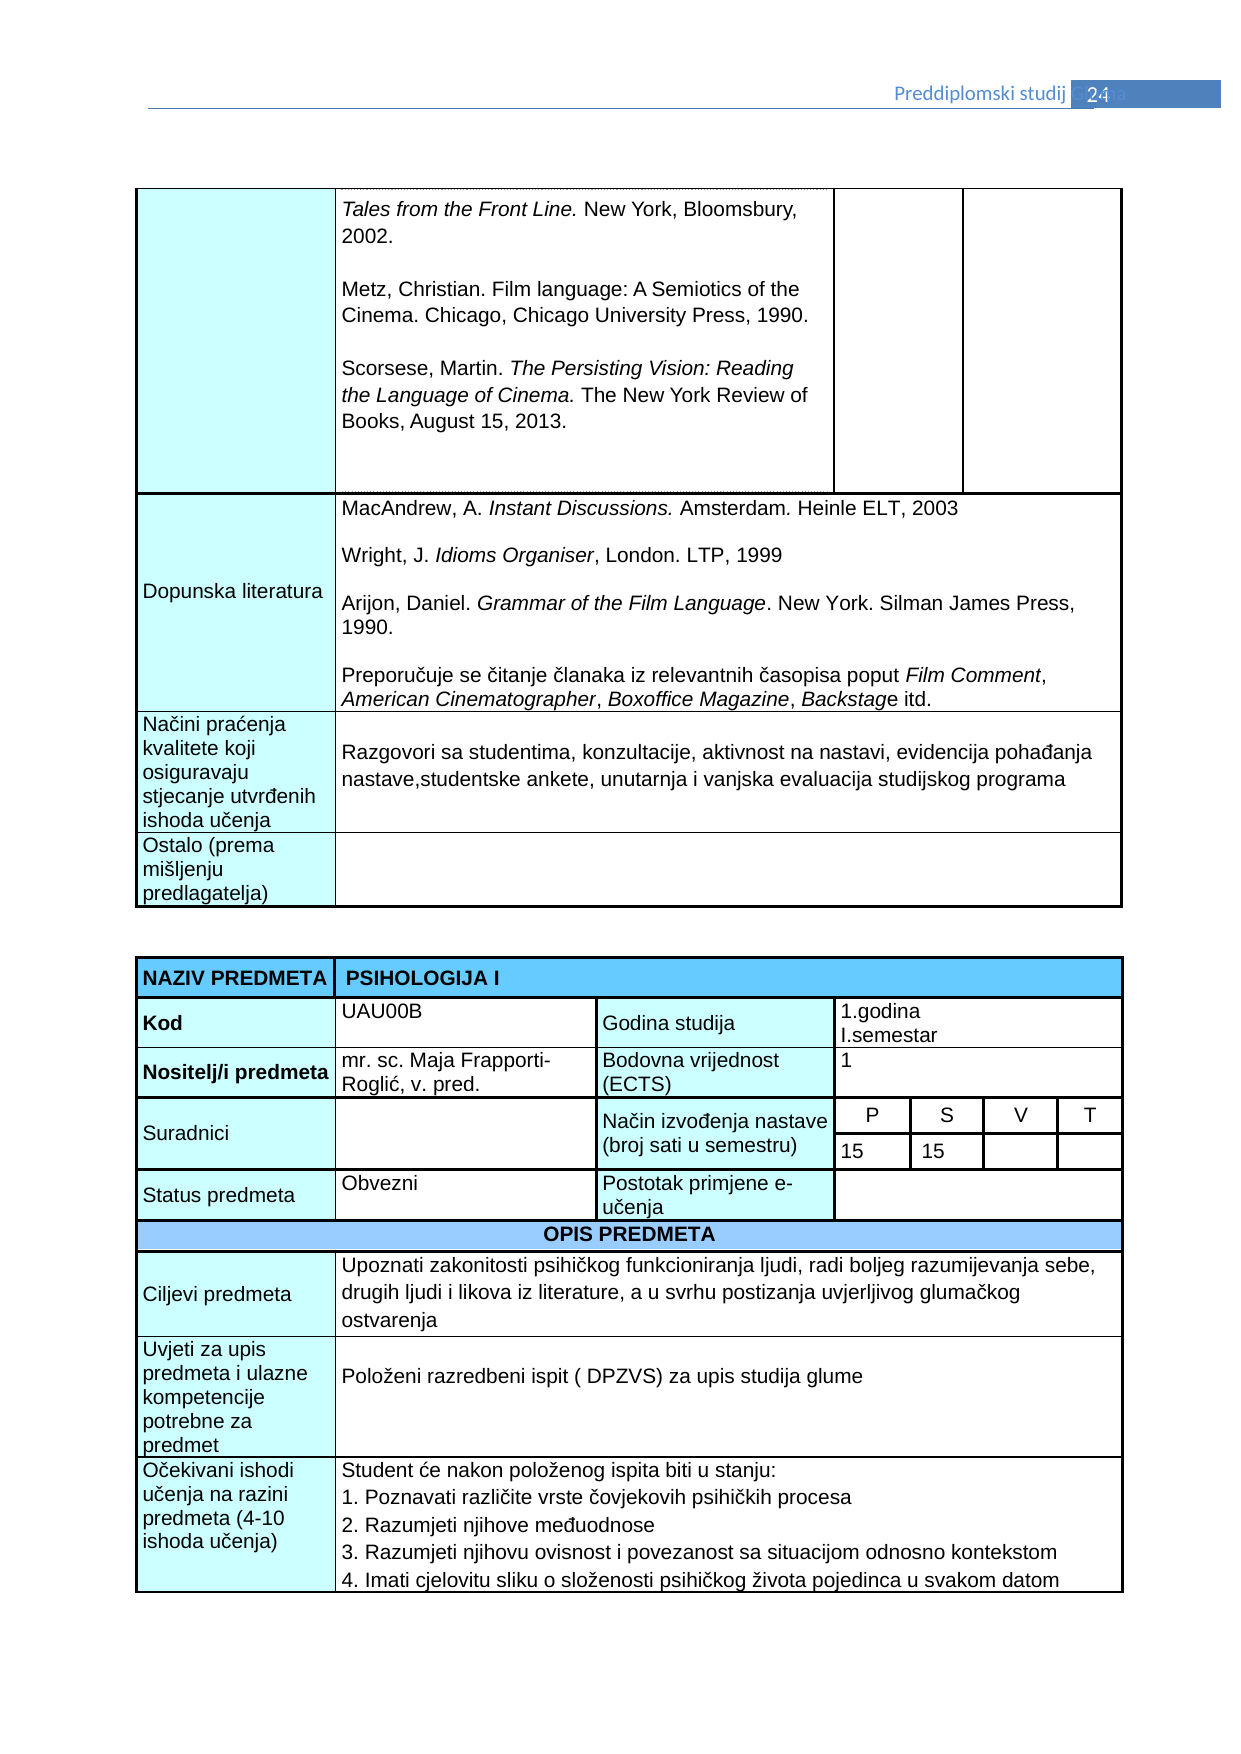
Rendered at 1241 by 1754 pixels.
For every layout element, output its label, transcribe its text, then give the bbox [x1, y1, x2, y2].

table_cell Obvezni [336, 1171, 595, 1219]
table_cell V [985, 1099, 1056, 1132]
table_cell [336, 833, 1120, 905]
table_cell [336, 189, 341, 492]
table_cell Bodovna vrijednost (ECTS) [598, 1048, 833, 1096]
table_cell Ostalo (prema mišljenju predlagatelja) [138, 833, 335, 905]
table_cell Ciljevi predmeta [138, 1253, 335, 1336]
table_cell Uvjeti za upis predmeta i ulazne kompetencije potrebne za predmet [138, 1337, 335, 1456]
table_cell mr. sc. Maja Frapporti-Roglić, v. pred. [336, 1048, 595, 1096]
table_cell OPIS PREDMETA [138, 1222, 1121, 1249]
table_cell 1 [836, 1048, 1121, 1096]
table_cell [985, 1135, 1056, 1168]
table_cell Razgovori sa studentima, konzultacije, aktivnost na nastavi, evidencija pohađanja nastave,studentske ankete, unutarnja i vanjska evaluacija studijskog programa [336, 712, 1120, 832]
table_cell Suradnici [138, 1099, 335, 1168]
table_cell Postotak primjene e-učenja [598, 1171, 833, 1219]
table_cell Godina studija [598, 999, 833, 1047]
table_cell 1.godina I.semestar [836, 999, 1121, 1047]
table_cell Status predmeta [138, 1171, 335, 1219]
table_cell [336, 1099, 595, 1168]
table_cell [336, 1458, 1121, 1591]
table_cell [1059, 1135, 1121, 1168]
table_cell [964, 189, 1120, 492]
table_header NAZIV PREDMETA [138, 959, 333, 996]
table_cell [138, 1458, 335, 1591]
table_cell [835, 189, 962, 492]
table_cell 15 [836, 1135, 909, 1168]
table_cell Kod [138, 999, 335, 1047]
table_cell Upoznati zakonitosti psihičkog funkcioniranja ljudi, radi boljeg razumijevanja sebe, drugih ljudi i likova iz literature, a u svrhu postizanja uvjerljivog glumačkog ostvarenja [336, 1253, 1121, 1336]
table_cell Načini praćenja kvalitete koji osiguravaju stjecanje utvrđenih ishoda učenja [138, 712, 335, 832]
table_cell [836, 1171, 1121, 1219]
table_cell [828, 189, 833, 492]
table_cell 15 [912, 1135, 982, 1168]
table_cell S [912, 1099, 982, 1132]
table_cell T [1059, 1099, 1121, 1132]
table_cell Dopunska literatura [138, 495, 335, 711]
table_cell Položeni razredbeni ispit ( DPZVS) za upis studija glume [336, 1337, 1121, 1456]
table_cell Način izvođenja nastave (broj sati u semestru) [598, 1099, 833, 1168]
table_header PSIHOLOGIJA I [336, 959, 1121, 996]
table_cell P [836, 1099, 909, 1132]
table_cell Nositelj/i predmeta [138, 1048, 335, 1096]
table_cell UAU00B [336, 999, 595, 1047]
table_cell MacAndrew, A. Instant Discussions. Amsterdam. Heinle ELT, 2003 Wright, J. Idioms Organiser, London. LTP, 1999 Arijon, Daniel. Grammar of the Film Language. New York. Silman James Press, 1990. Preporučuje se čitanje članaka iz relevantnih časopisa poput Film Comment, American Cinematographer, Boxoffice Magazine, Backstage itd. [336, 495, 1120, 711]
